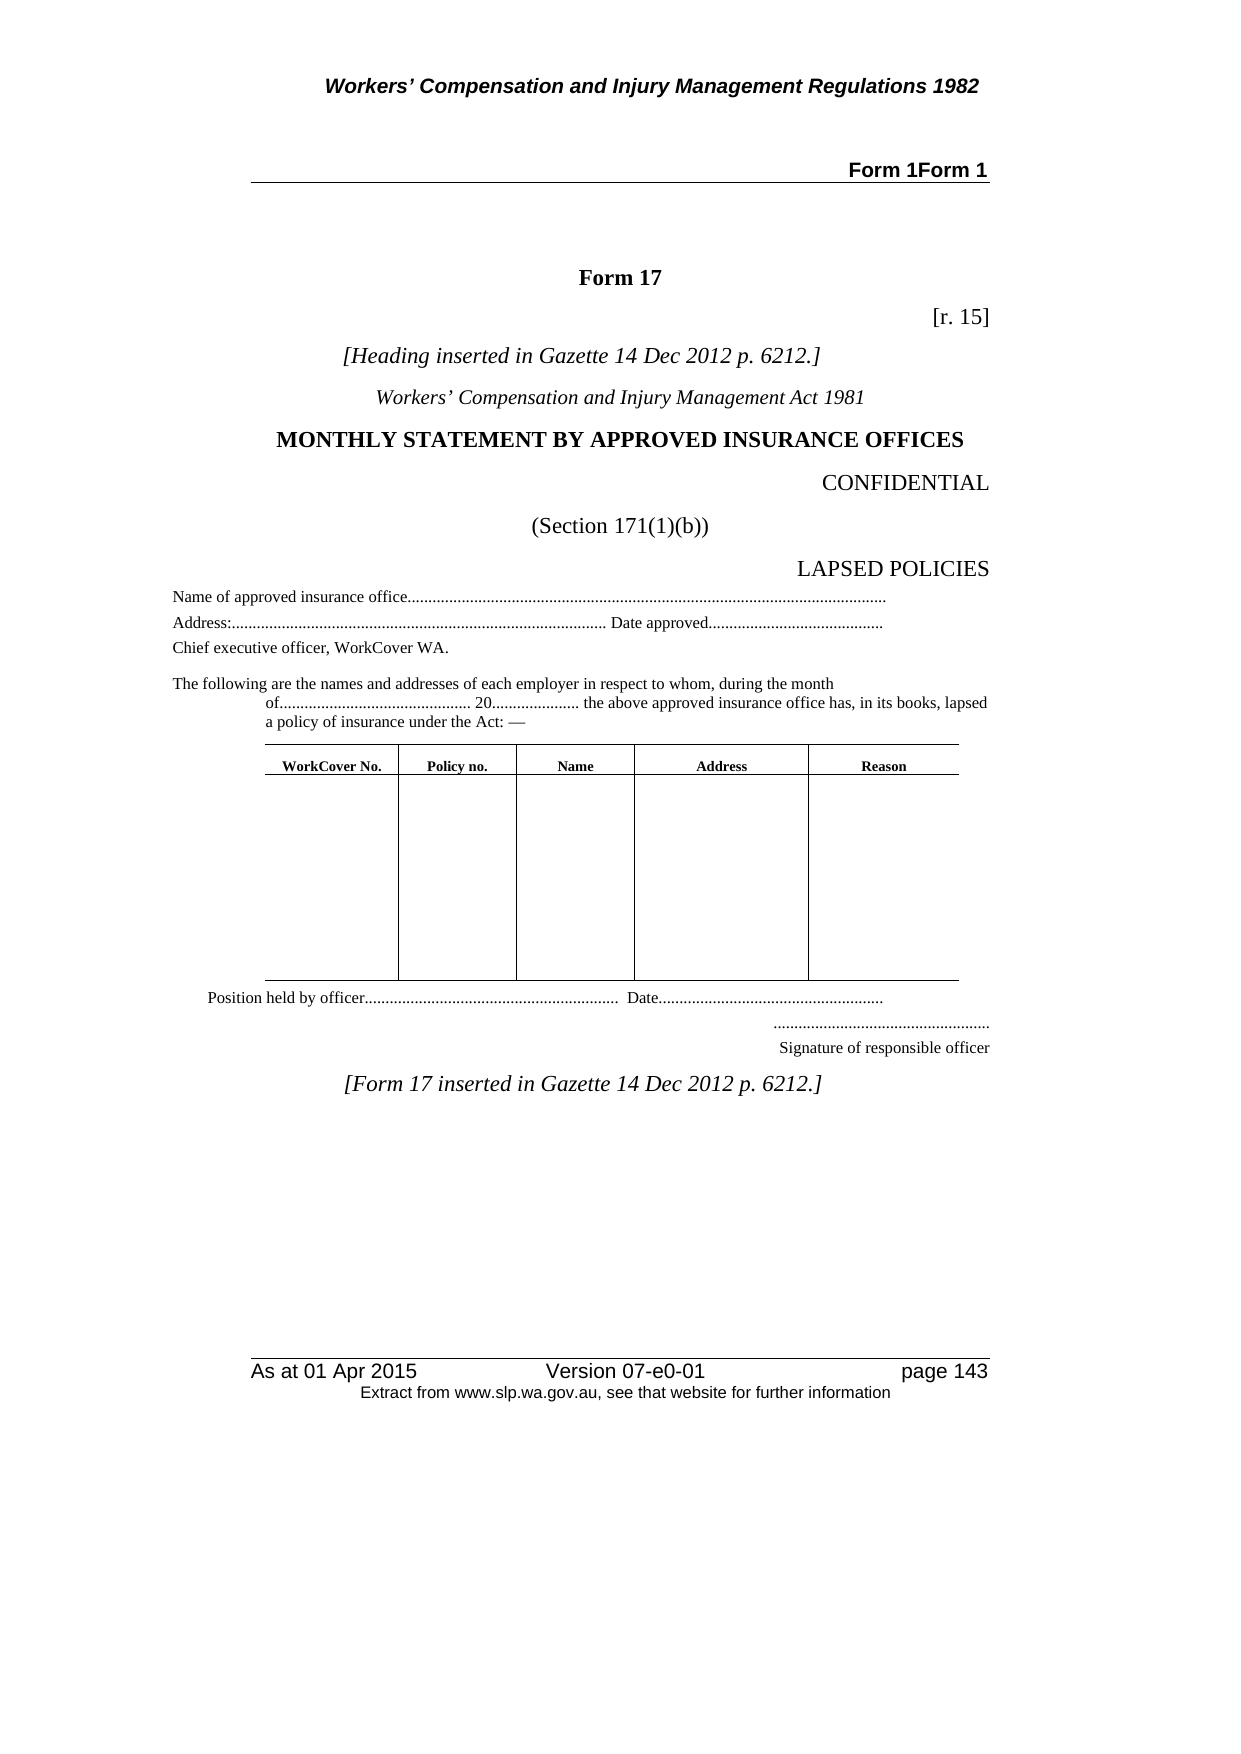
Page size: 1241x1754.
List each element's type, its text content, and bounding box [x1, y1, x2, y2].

subtitle Workers’ Compensation and Injury Management Act 1981 [251, 385, 990, 409]
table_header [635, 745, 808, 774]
text [Form 17 inserted in Gazette 14 Dec 2012 p. 6212.] [251, 1070, 990, 1096]
text [r. 15] [251, 303, 990, 329]
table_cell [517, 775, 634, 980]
text Signature of responsible officer [251, 1038, 990, 1057]
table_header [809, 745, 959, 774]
subtitle MONTHLY STATEMENT BY APPROVED INSURANCE OFFICES [251, 426, 990, 452]
subtitle Form 17 [251, 264, 990, 291]
text LAPSED POLICIES [251, 555, 990, 581]
text CONFIDENTIAL [251, 469, 990, 495]
text Chief executive officer, WorkCover WA. [172, 638, 990, 657]
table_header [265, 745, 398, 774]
text .................................................... [251, 1013, 990, 1032]
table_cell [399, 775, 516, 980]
subtitle [Heading inserted in Gazette 14 Dec 2012 p. 6212.] [251, 342, 990, 368]
text The following are the names and addresses of each employer in respect to whom, during the month of.............................................. 20..................... the above approved insurance office has, in its books, lapsed a policy of insurance under the Act: — [172, 674, 990, 731]
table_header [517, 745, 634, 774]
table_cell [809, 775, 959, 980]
subtitle (Section 171(1)(b)) [251, 512, 990, 538]
text Address:.......................................................................................... Date approved.......................................... [172, 613, 990, 632]
text Name of approved insurance office................................................................................................................... [172, 587, 990, 606]
text Position held by officer............................................................. Date...................................................... [207, 987, 990, 1007]
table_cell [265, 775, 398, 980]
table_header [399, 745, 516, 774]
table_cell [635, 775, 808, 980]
